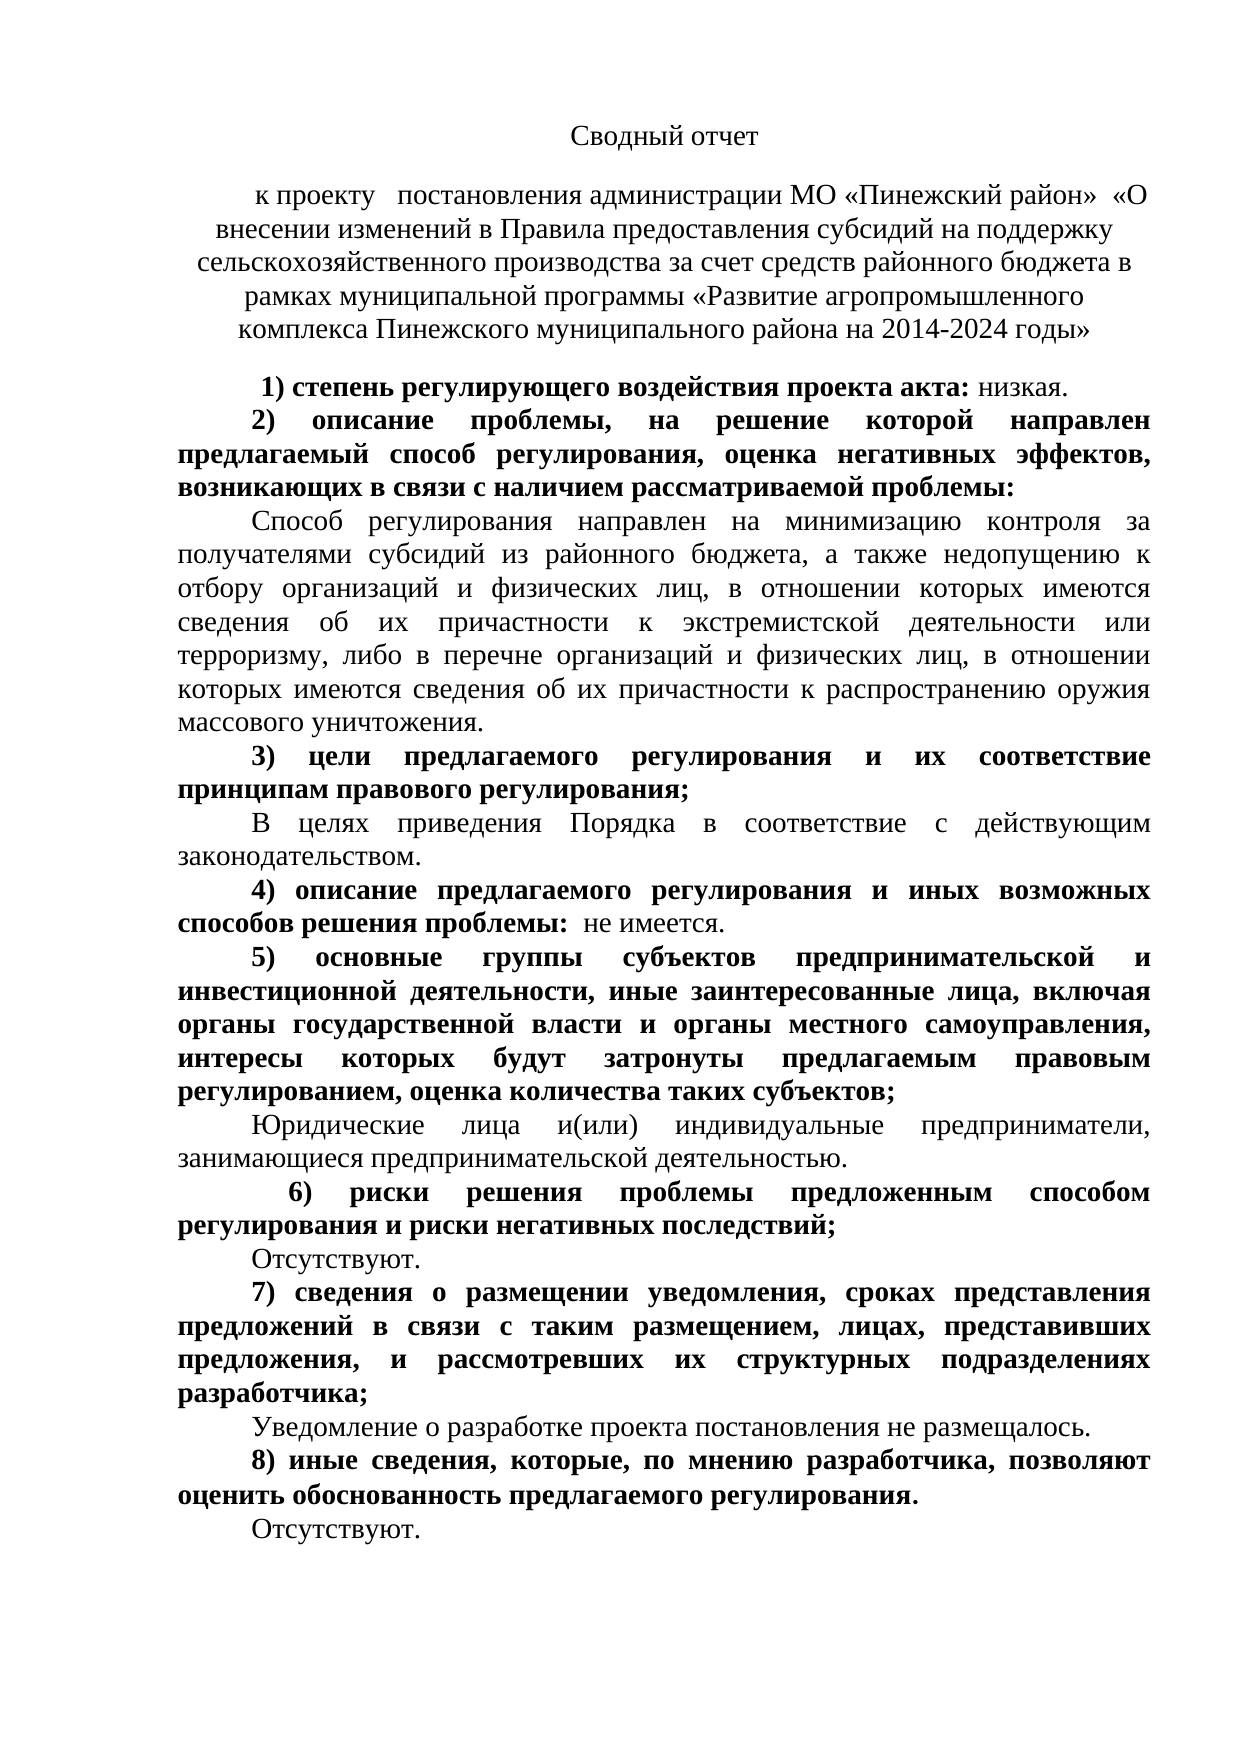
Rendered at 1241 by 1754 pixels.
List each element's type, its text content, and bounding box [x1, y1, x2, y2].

text Уведомление о разработке проекта постановления не размещалось. [177, 1409, 1152, 1442]
text к проекту постановления администрации МО «Пинежский район» «О внесении изменений в Правила предоставления субсидий на поддержку сельскохозяйственного производства за счет средств районного бюджета в рамках муниципальной программы «Развитие агропромышленного комплекса Пинежского муниципального района на 2014-2024 годы» [177, 177, 1152, 345]
text Способ регулирования направлен на минимизацию контроля за получателями субсидий из районного бюджета, а также недопущению к отбору организаций и физических лиц, в отношении которых имеются сведения об их причастности к экстремистской деятельности или терроризму, либо в перечне организаций и физических лиц, в отношении которых имеются сведения об их причастности к распространению оружия массового уничтожения. [177, 503, 1152, 738]
text 3) цели предлагаемого регулирования и их соответствие принципам правового регулирования; [177, 738, 1152, 805]
text Сводный отчет [177, 118, 1152, 152]
text 4) описание предлагаемого регулирования и иных возможных способов решения проблемы: не имеется. [177, 872, 1152, 939]
text Юридические лица и(или) индивидуальные предприниматели, занимающиеся предпринимательской деятельностью. [177, 1107, 1152, 1174]
text Отсутствуют. [177, 1241, 1152, 1274]
text 7) сведения о размещении уведомления, сроках представления предложений в связи с таким размещением, лицах, представивших предложения, и рассмотревших их структурных подразделениях разработчика; [177, 1274, 1152, 1409]
text 2) описание проблемы, на решение которой направлен предлагаемый способ регулирования, оценка негативных эффектов, возникающих в связи с наличием рассматриваемой проблемы: [177, 402, 1152, 503]
text Отсутствуют. [177, 1511, 1152, 1545]
text 6) риски решения проблемы предложенным способом регулирования и риски негативных последствий; [177, 1174, 1152, 1241]
text 8) иные сведения, которые, по мнению разработчика, позволяют оценить обоснованность предлагаемого регулирования. [177, 1442, 1152, 1511]
text 1) степень регулирующего воздействия проекта акта: низкая. [177, 369, 1152, 402]
text 5) основные группы субъектов предпринимательской и инвестиционной деятельности, иные заинтересованные лица, включая органы государственной власти и органы местного самоуправления, интересы которых будут затронуты предлагаемым правовым регулированием, оценка количества таких субъектов; [177, 939, 1152, 1107]
text В целях приведения Порядка в соответствие с действующим законодательством. [177, 805, 1152, 872]
